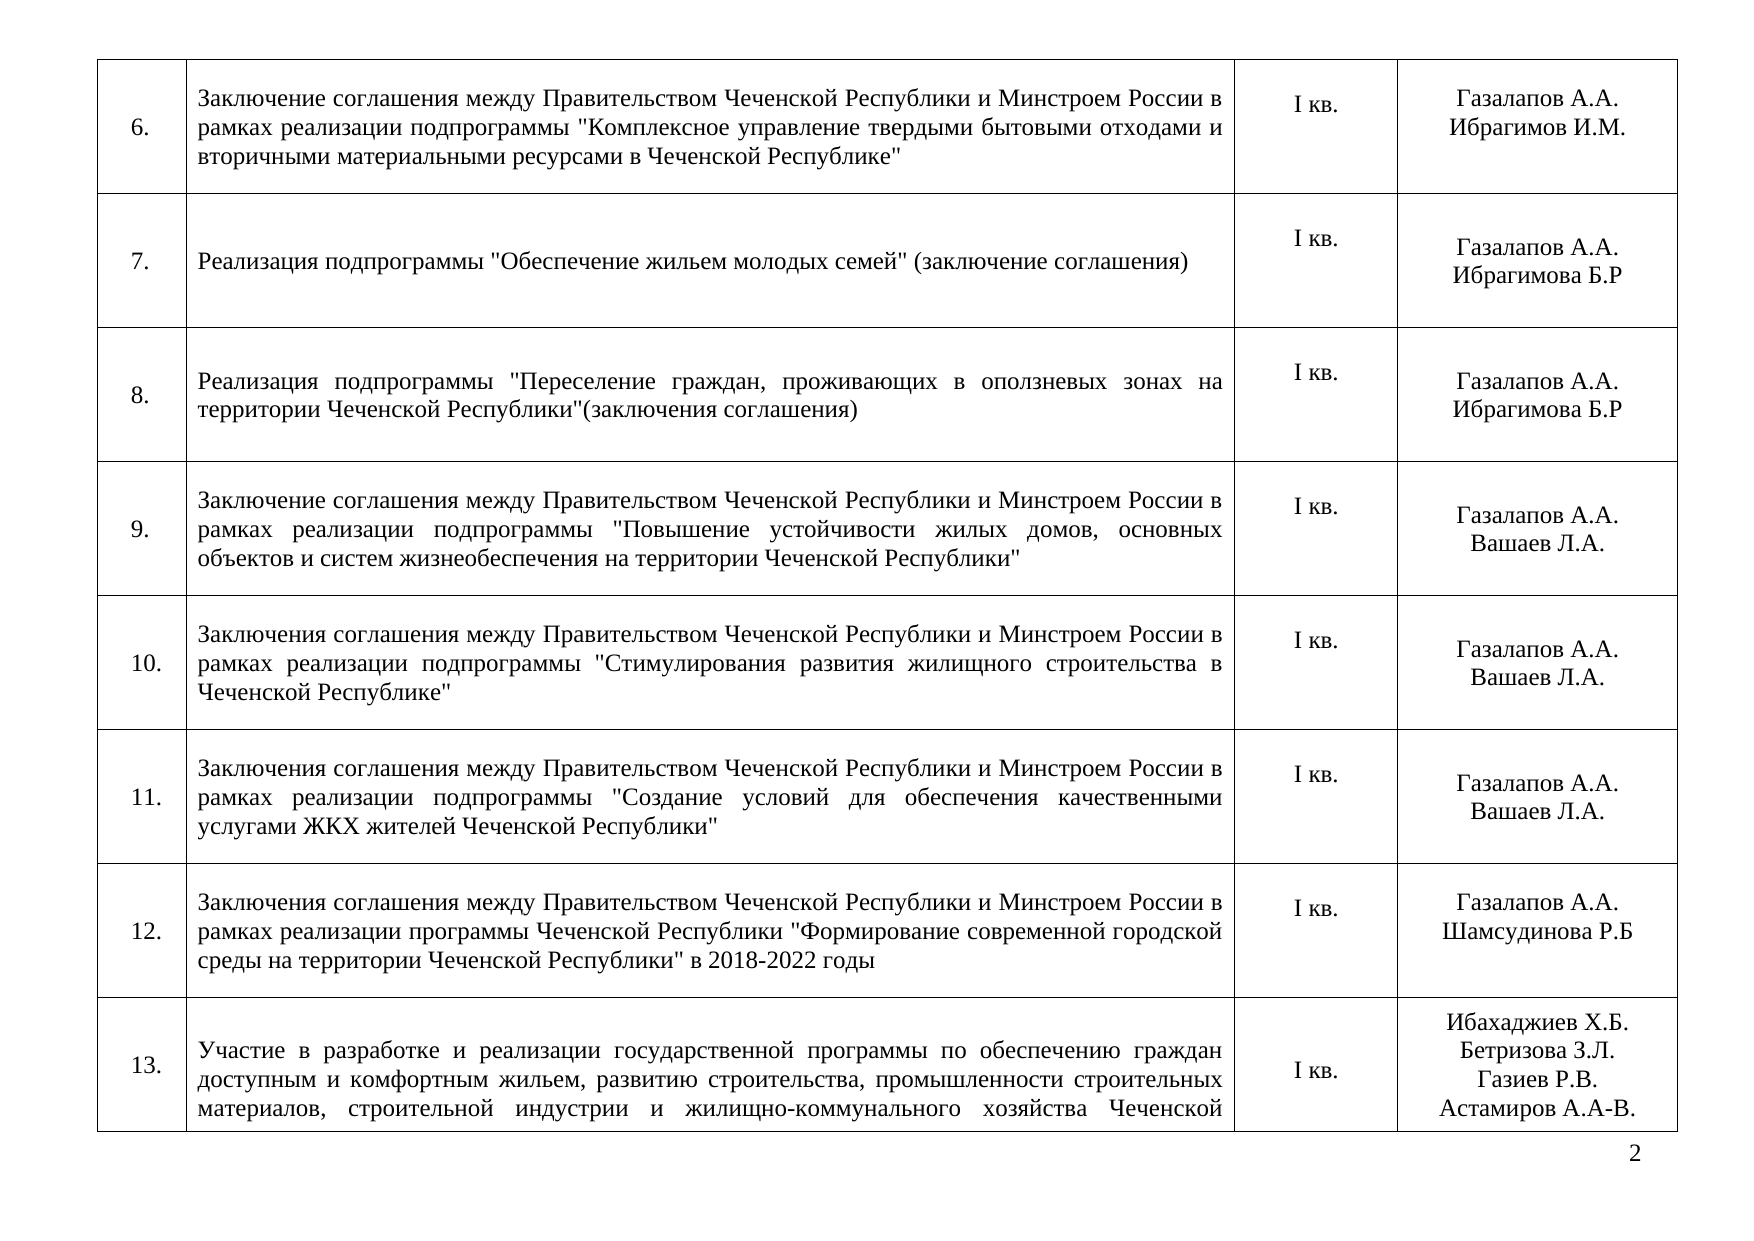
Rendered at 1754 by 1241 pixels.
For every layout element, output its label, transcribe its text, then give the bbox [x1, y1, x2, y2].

table_cell I кв. [1235, 194, 1397, 327]
table_cell Газалапов А.А. Вашаев Л.А. [1398, 462, 1677, 595]
table_cell Газалапов А.А. Ибрагимов И.М. [1398, 60, 1677, 193]
table_cell Заключения соглашения между Правительством Чеченской Республики и Минстроем России в рамках реализации подпрограммы "Создание условий для обеспечения качественными услугами ЖКХ жителей Чеченской Республики" [187, 730, 1234, 863]
table_cell Реализация подпрограммы "Обеспечение жильем молодых семей" (заключение соглашения) [187, 194, 1234, 327]
table_cell Заключения соглашения между Правительством Чеченской Республики и Минстроем России в рамках реализации программы Чеченской Республики "Формирование современной городской среды на территории Чеченской Республики" в 2018-2022 годы [187, 864, 1234, 997]
table_cell I кв. [1235, 998, 1397, 1131]
table_cell I кв. [1235, 596, 1397, 729]
table_cell Заключения соглашения между Правительством Чеченской Республики и Минстроем России в рамках реализации подпрограммы "Стимулирования развития жилищного строительства в Чеченской Республике" [187, 596, 1234, 729]
table_cell Газалапов А.А. Вашаев Л.А. [1398, 730, 1677, 863]
table_cell [98, 60, 186, 193]
table_cell Заключение соглашения между Правительством Чеченской Республики и Минстроем России в рамках реализации подпрограммы "Повышение устойчивости жилых домов, основных объектов и систем жизнеобеспечения на территории Чеченской Республики" [187, 462, 1234, 595]
table_cell [98, 730, 186, 863]
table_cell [1398, 998, 1677, 1131]
table_cell [98, 328, 186, 461]
table_cell I кв. [1235, 328, 1397, 461]
table_cell [98, 596, 186, 729]
table_cell Заключение соглашения между Правительством Чеченской Республики и Минстроем России в рамках реализации подпрограммы "Комплексное управление твердыми бытовыми отходами и вторичными материальными ресурсами в Чеченской Республике" [187, 60, 1234, 193]
table_cell I кв. [1235, 864, 1397, 997]
table_cell I кв. [1235, 60, 1397, 193]
table_cell Газалапов А.А. Ибрагимова Б.Р [1398, 328, 1677, 461]
table_cell [98, 998, 186, 1131]
table_cell Газалапов А.А. Шамсудинова Р.Б [1398, 864, 1677, 997]
table_cell [98, 864, 186, 997]
table_cell [98, 194, 186, 327]
table_cell Газалапов А.А. Вашаев Л.А. [1398, 596, 1677, 729]
table_cell I кв. [1235, 730, 1397, 863]
table_cell I кв. [1235, 462, 1397, 595]
table_cell [98, 462, 186, 595]
table_cell Газалапов А.А. Ибрагимова Б.Р [1398, 194, 1677, 327]
table_cell Реализация подпрограммы "Переселение граждан, проживающих в оползневых зонах на территории Чеченской Республики"(заключения соглашения) [187, 328, 1234, 461]
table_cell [187, 998, 1234, 1131]
